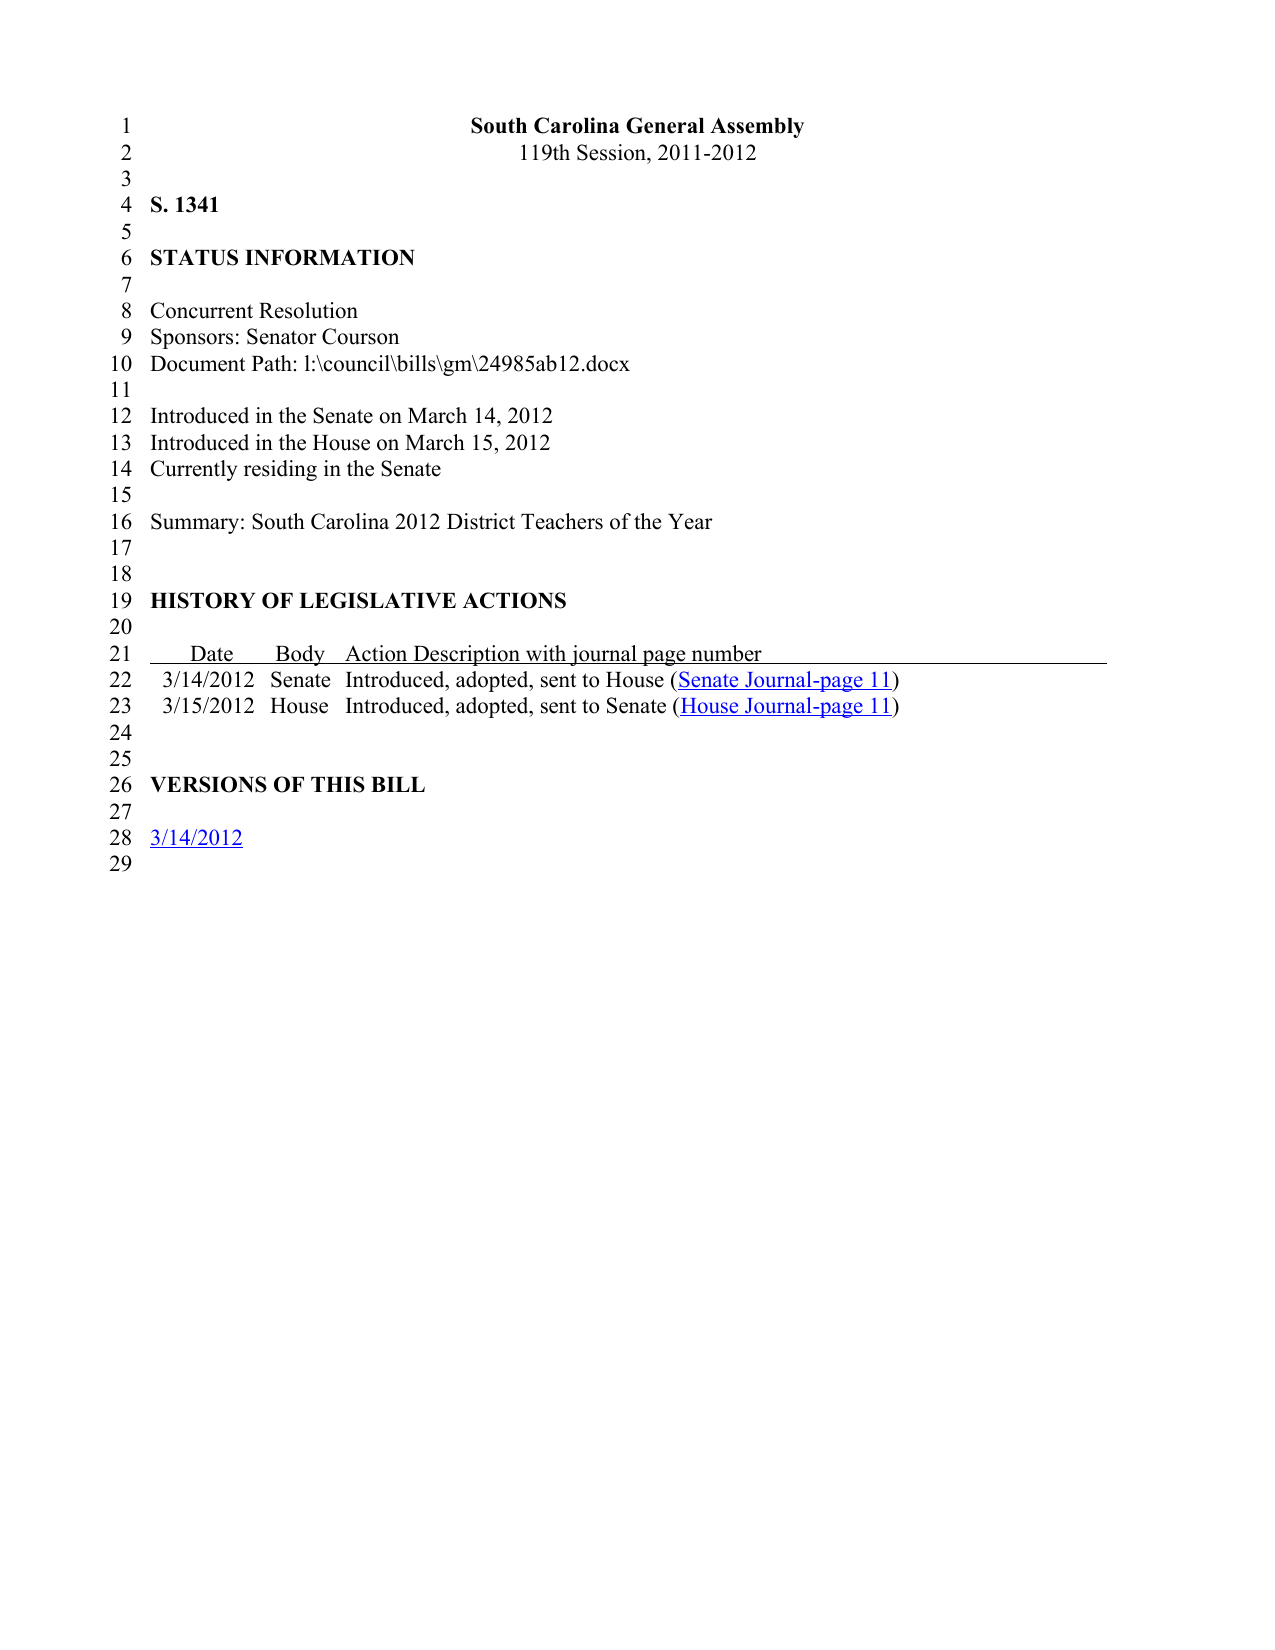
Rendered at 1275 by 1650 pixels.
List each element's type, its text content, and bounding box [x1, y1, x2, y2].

text South Carolina General Assembly [150, 112, 1125, 139]
text 3/14/2012 [150, 824, 1125, 850]
text Sponsors: Senator Courson [150, 323, 1125, 350]
text Introduced in the House on March 15, 2012 [150, 429, 1125, 455]
text Concurrent Resolution [150, 297, 1125, 323]
text Introduced in the Senate on March 14, 2012 [150, 402, 1125, 429]
text VERSIONS OF THIS BILL [150, 771, 1125, 798]
text 3/15/2012 House Introduced, adopted, sent to Senate (House Journal-page 11) [150, 692, 1125, 719]
text 3/14/2012 Senate Introduced, adopted, sent to House (Senate Journal-page 11) [150, 666, 1125, 692]
text Currently residing in the Senate [150, 455, 1125, 481]
text Date Body Action Description with journal page number [150, 639, 1125, 666]
text HISTORY OF LEGISLATIVE ACTIONS [150, 587, 1125, 613]
text STATUS INFORMATION [150, 244, 1125, 271]
text Summary: South Carolina 2012 District Teachers of the Year [150, 508, 1125, 534]
text 119th Session, 2011-2012 [150, 139, 1125, 165]
text S. 1341 [150, 192, 1125, 218]
text Document Path: l:\council\bills\gm\24985ab12.docx [150, 350, 1125, 376]
